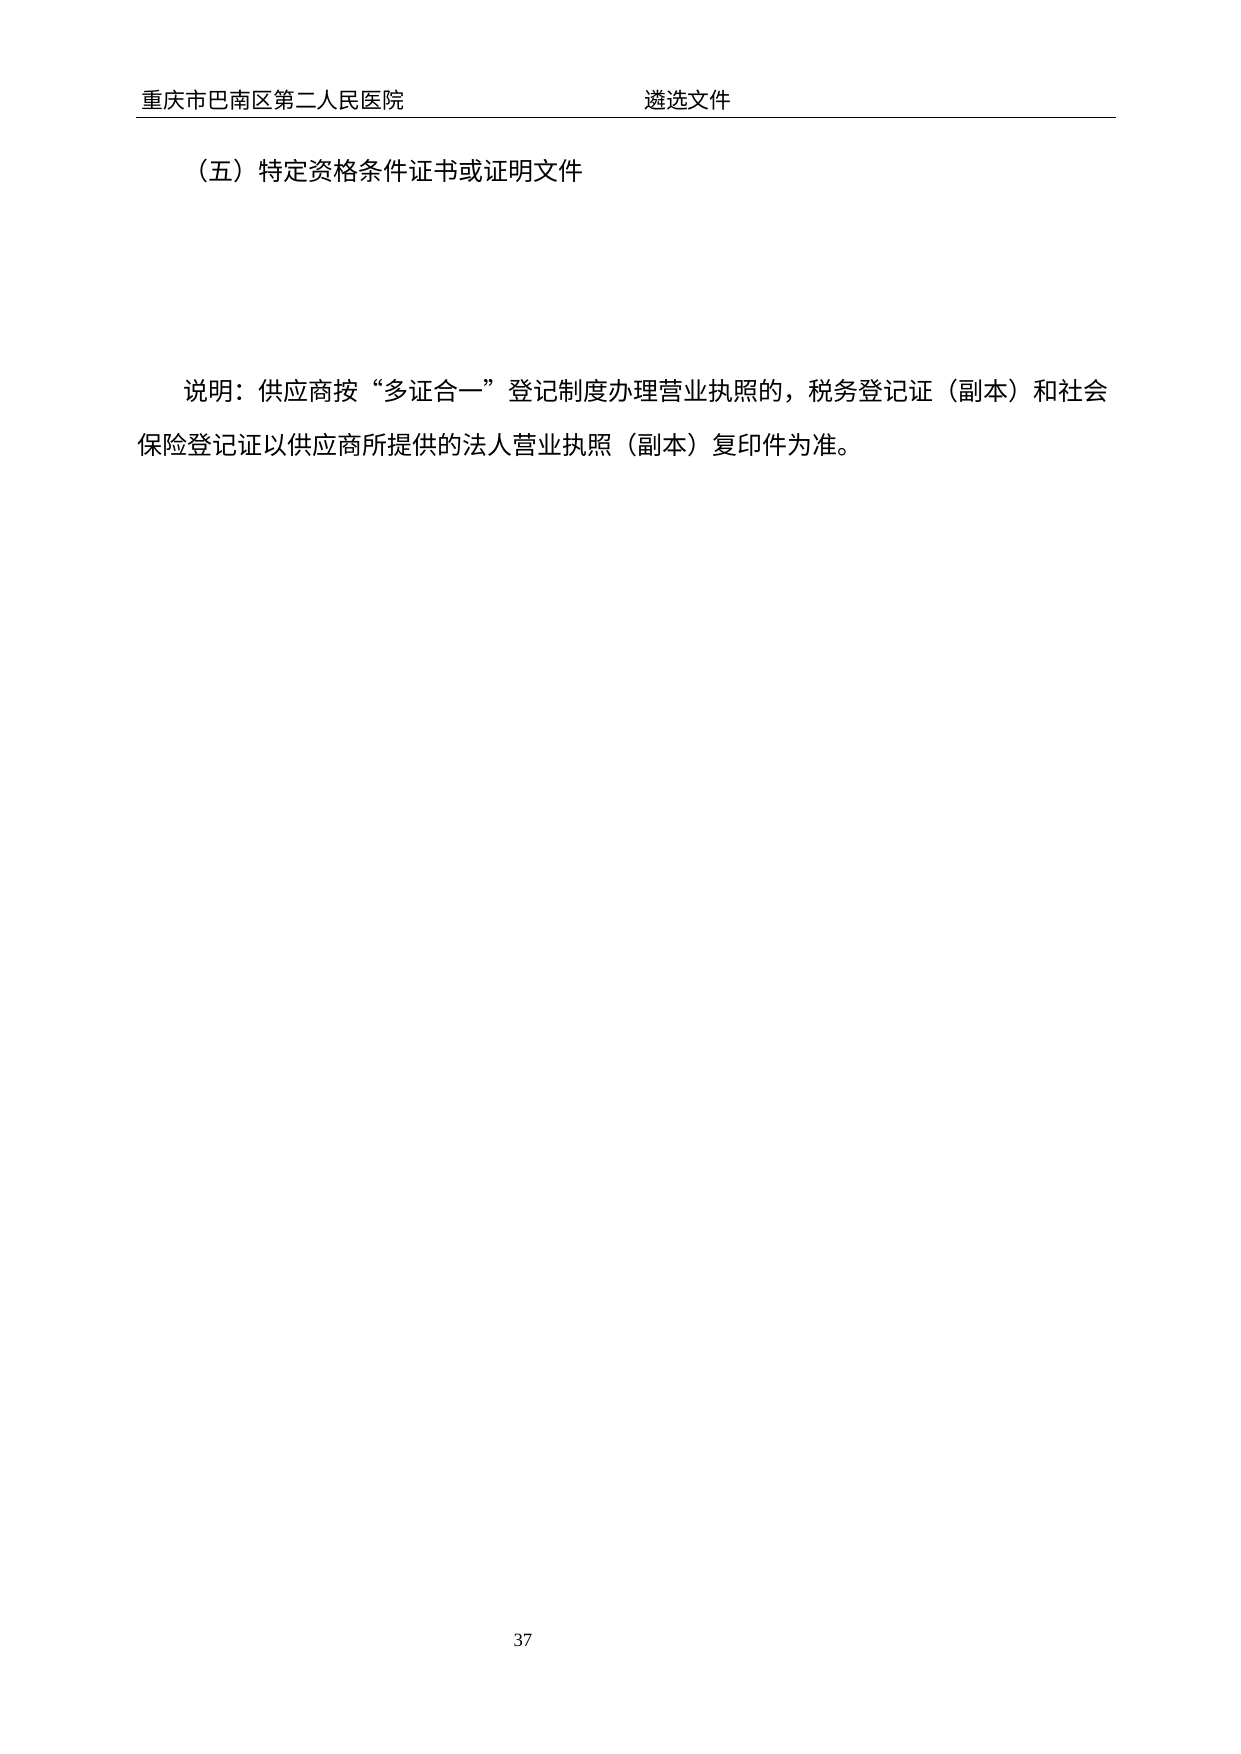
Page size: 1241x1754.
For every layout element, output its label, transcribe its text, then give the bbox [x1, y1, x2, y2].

text 说明：供应商按“多证合一”登记制度办理营业执照的，税务登记证（副本）和社会保险登记证以供应商所提供的法人营业执照（副本）复印件为准。 [138, 357, 1114, 465]
list （五）特定资格条件证书或证明文件 [138, 137, 1114, 191]
